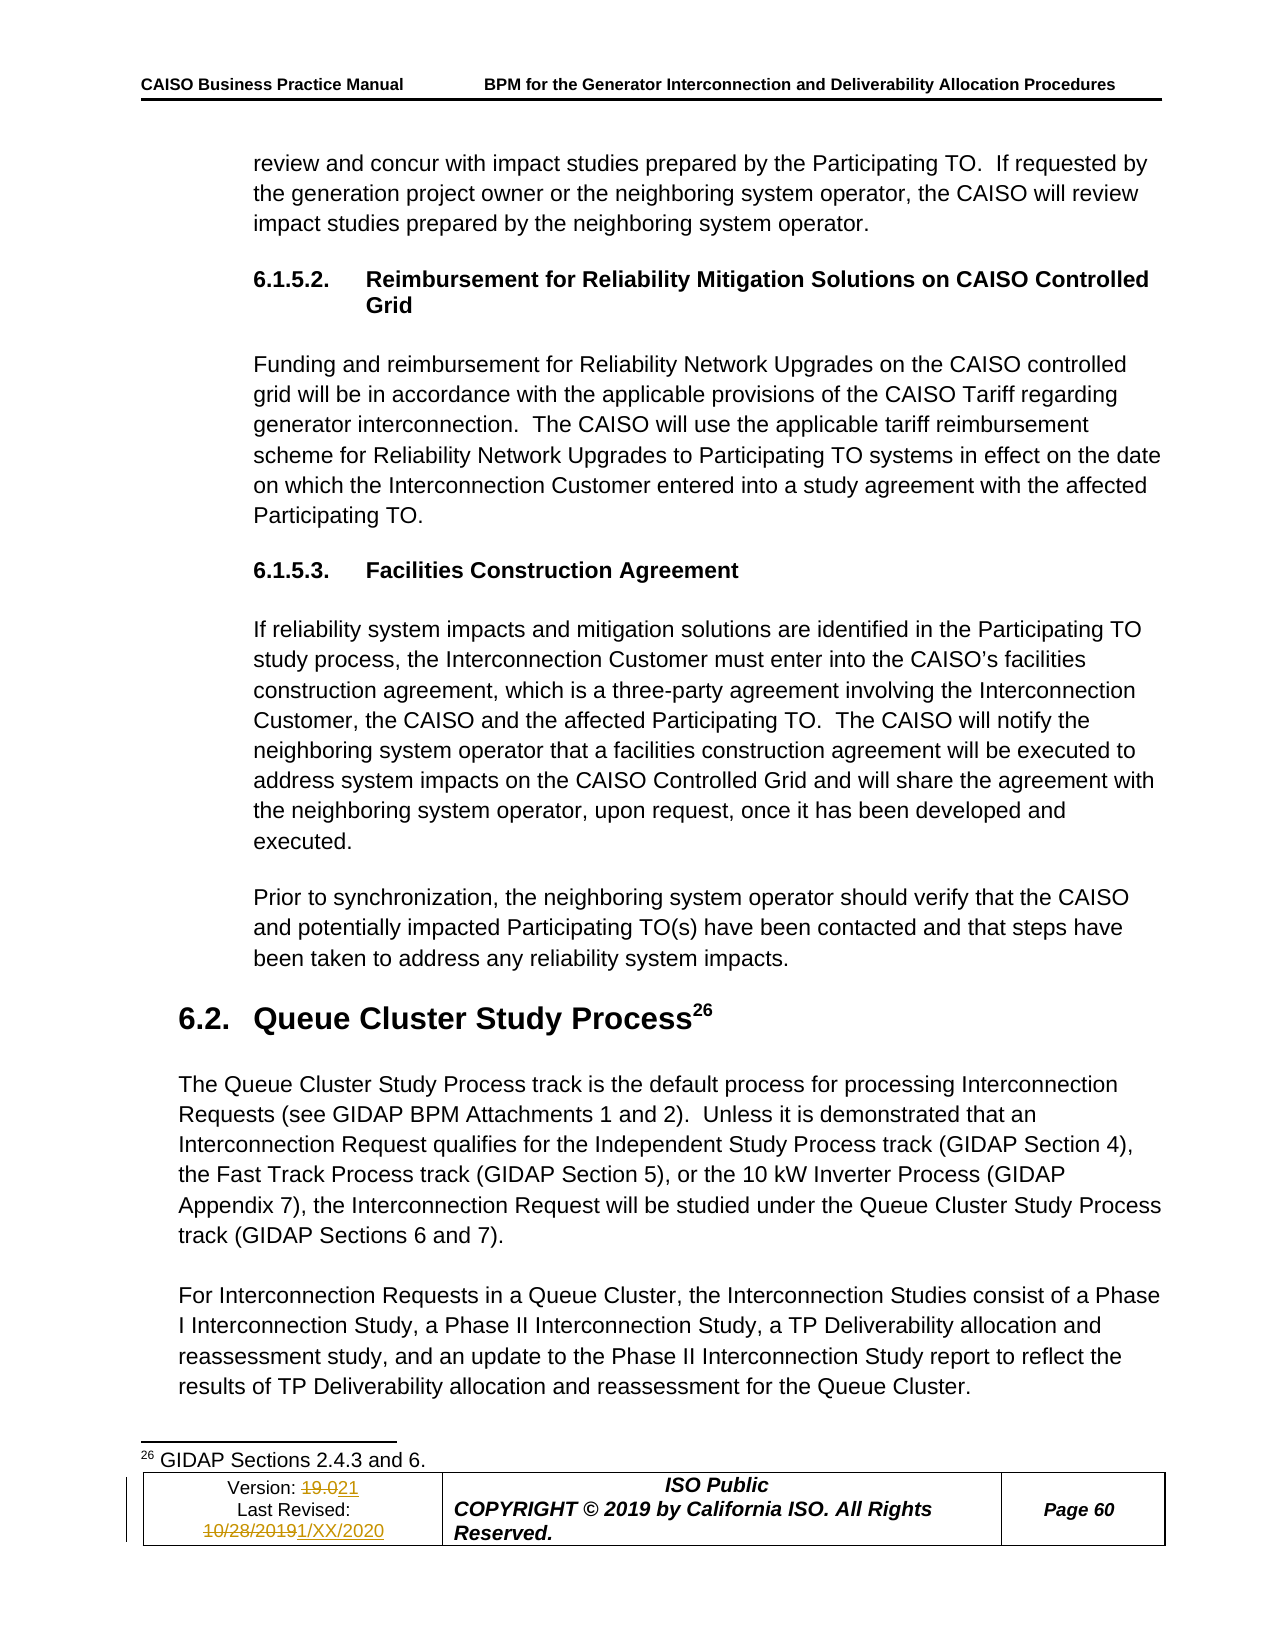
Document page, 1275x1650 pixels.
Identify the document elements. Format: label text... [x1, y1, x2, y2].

text Funding and reimbursement for Reliability Network Upgrades on the CAISO controlled grid will be in accordance with the applicable provisions of the CAISO Tariff regarding generator interconnection. The CAISO will use the applicable tariff reimbursement scheme for Reliability Network Upgrades to Participating TO systems in effect on the date on which the Interconnection Customer entered into a study agreement with the affected Participating TO. [253, 351, 1162, 528]
text Prior to synchronization, the neighboring system operator should verify that the CAISO and potentially impacted Participating TO(s) have been contacted and that steps have been taken to address any reliability system impacts. [253, 884, 1162, 971]
text If reliability system impacts and mitigation solutions are identified in the Participating TO study process, the Interconnection Customer must enter into the CAISO’s facilities construction agreement, which is a three-party agreement involving the Interconnection Customer, the CAISO and the affected Participating TO. The CAISO will notify the neighboring system operator that a facilities construction agreement will be executed to address system impacts on the CAISO Controlled Grid and will share the agreement with the neighboring system operator, upon request, once it has been developed and executed. [253, 616, 1162, 854]
text The Queue Cluster Study Process track is the default process for processing Interconnection Requests (see GIDAP BPM Attachments 1 and 2). Unless it is demonstrated that an Interconnection Request qualifies for the Independent Study Process track (GIDAP Section 4), the Fast Track Process track (GIDAP Section 5), or the 10 kW Inverter Process (GIDAP Appendix 7), the Interconnection Request will be studied under the Queue Cluster Study Process track (GIDAP Sections 6 and 7). [178, 1071, 1162, 1248]
text For Interconnection Requests in a Queue Cluster, the Interconnection Studies consist of a Phase I Interconnection Study, a Phase II Interconnection Study, a TP Deliverability allocation and reassessment study, and an update to the Phase II Interconnection Study report to reflect the results of TP Deliverability allocation and reassessment for the Queue Cluster. [178, 1282, 1162, 1399]
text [253, 150, 1162, 237]
list Facilities Construction Agreement [253, 557, 1162, 583]
list Reimbursement for Reliability Mitigation Solutions on CAISO Controlled Grid [253, 266, 1162, 318]
list Queue Cluster Study Process [178, 1000, 1162, 1036]
